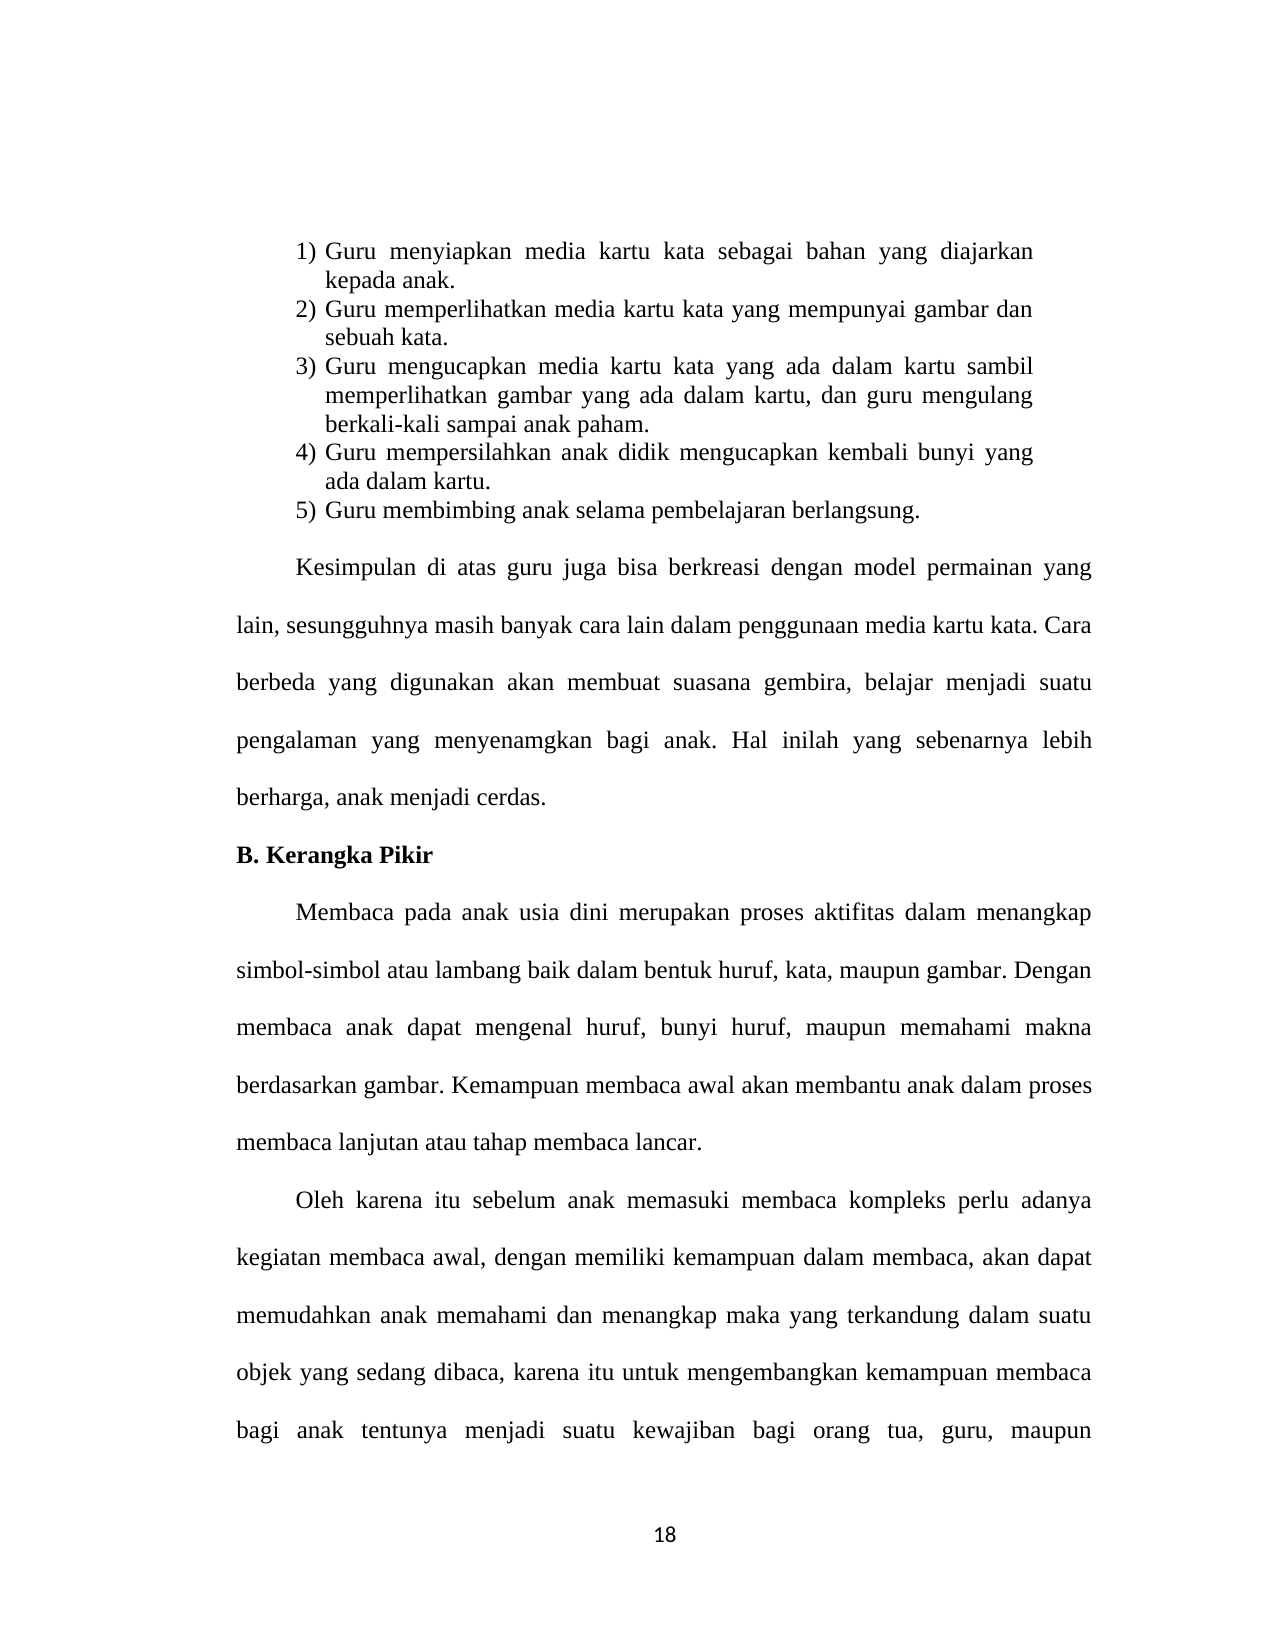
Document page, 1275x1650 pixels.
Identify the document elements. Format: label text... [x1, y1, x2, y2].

list Guru membimbing anak selama pembelajaran berlangsung. [295, 495, 1034, 524]
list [236, 1185, 1093, 1444]
list Kesimpulan di atas guru juga bisa berkreasi dengan model permainan yang lain, sesungguhnya masih banyak cara lain dalam penggunaan media kartu kata. Cara berbeda yang digunakan akan membuat suasana gembira, belajar menjadi suatu pengalaman yang menyenamgkan bagi anak. Hal inilah yang sebenarnya lebih berharga, anak menjadi cerdas. [236, 552, 1093, 811]
list Guru memperlihatkan media kartu kata yang mempunyai gambar dan sebuah kata. [295, 294, 1034, 351]
list Guru mempersilahkan anak didik mengucapkan kembali bunyi yang ada dalam kartu. [295, 437, 1034, 495]
list Membaca pada anak usia dini merupakan proses aktifitas dalam menangkap simbol-simbol atau lambang baik dalam bentuk huruf, kata, maupun gambar. Dengan membaca anak dapat mengenal huruf, bunyi huruf, maupun memahami makna berdasarkan gambar. Kemampuan membaca awal akan membantu anak dalam proses membaca lanjutan atau tahap membaca lancar. [236, 897, 1093, 1156]
list Guru menyiapkan media kartu kata sebagai bahan yang diajarkan kepada anak. [295, 236, 1034, 294]
list Guru mengucapkan media kartu kata yang ada dalam kartu sambil memperlihatkan gambar yang ada dalam kartu, dan guru mengulang berkali-kali sampai anak paham. [295, 351, 1034, 437]
list Kerangka Pikir [236, 840, 1093, 869]
